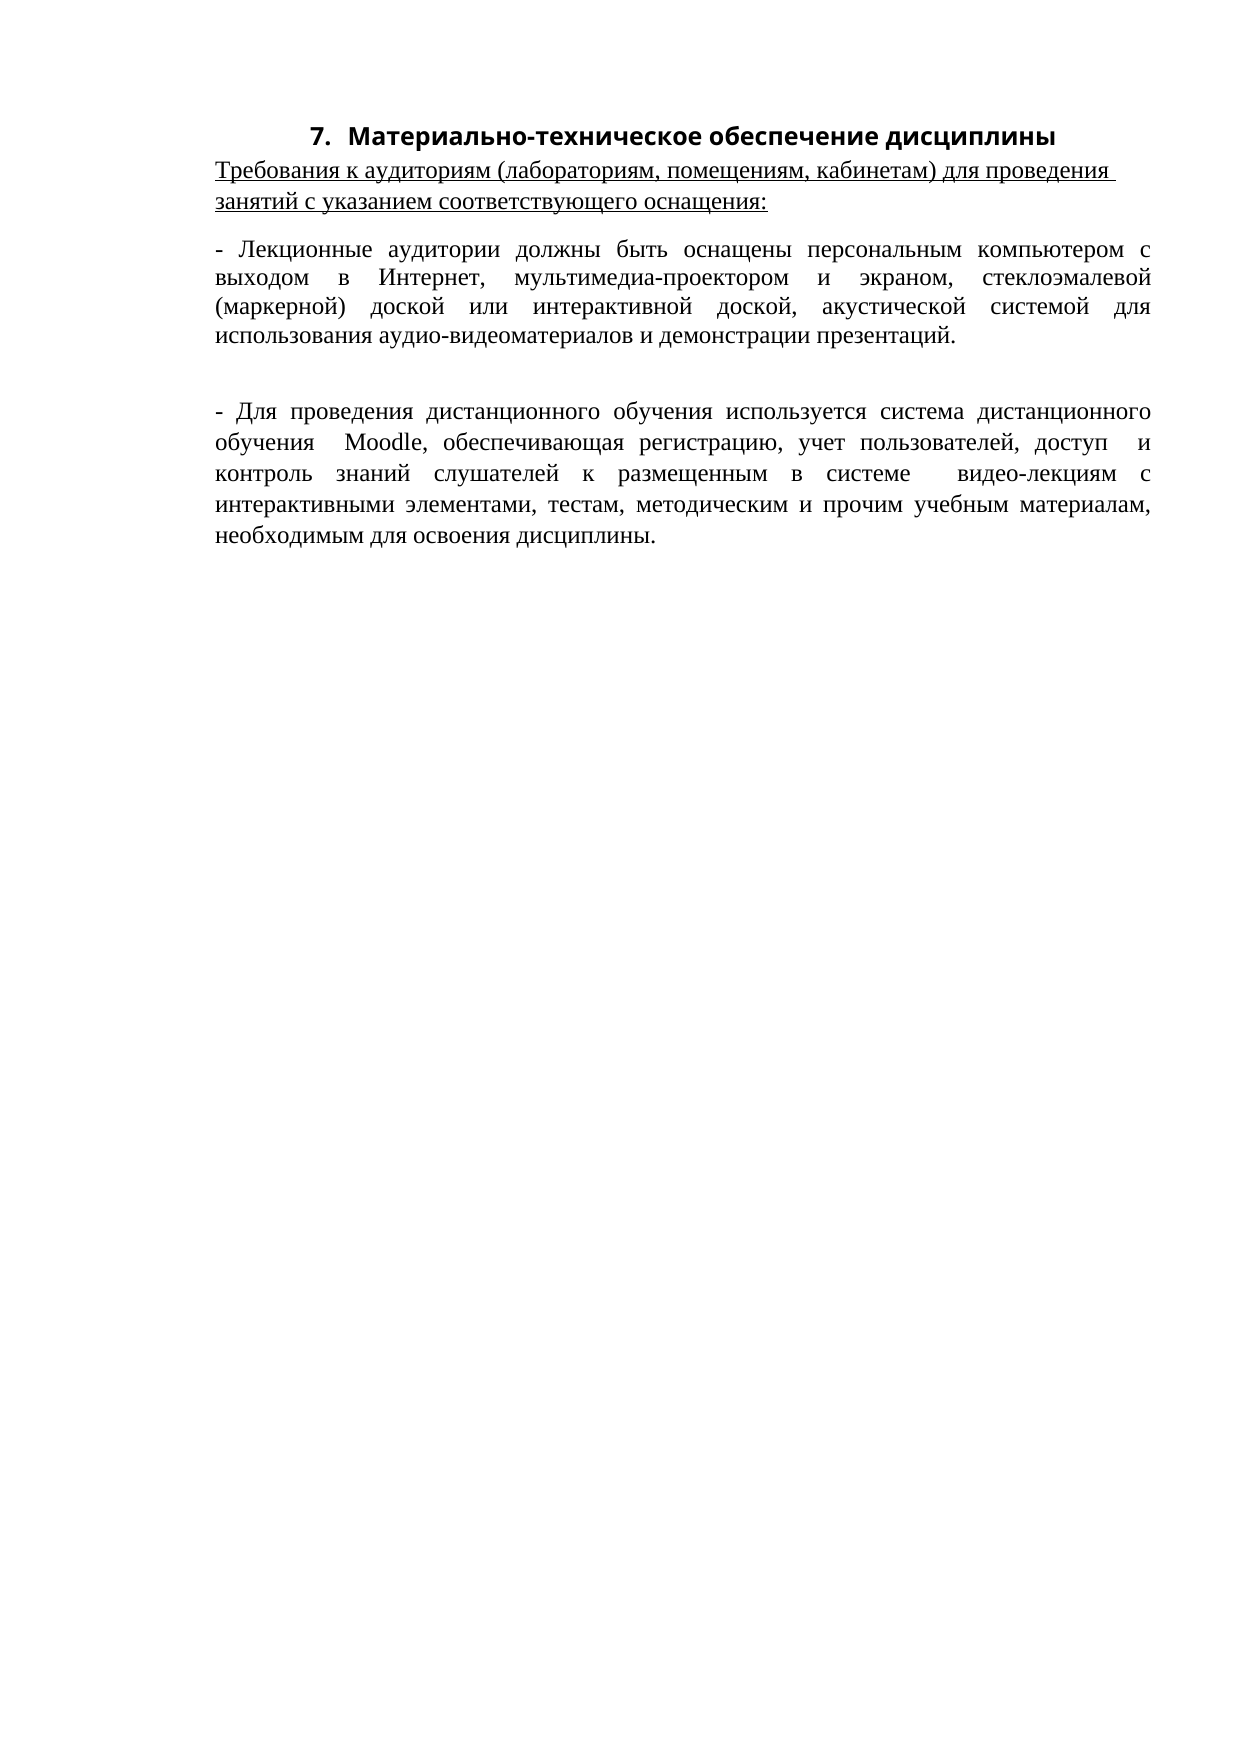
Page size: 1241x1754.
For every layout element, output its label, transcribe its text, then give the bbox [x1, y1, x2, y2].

subtitle Материально-техническое обеспечение дисциплины [215, 118, 1152, 152]
text - Для проведения дистанционного обучения используется система дистанционного обучения Moodle, обеспечивающая регистрацию, учет пользователей, доступ и контроль знаний слушателей к размещенным в системе видео-лекциям с интерактивными элементами, тестам, методическим и прочим учебным материалам, необходимым для освоения дисциплины. [215, 396, 1152, 549]
text Требования к аудиториям (лабораториям, помещениям, кабинетам) для проведения занятий с указанием соответствующего оснащения: [215, 155, 1152, 215]
text - Лекционные аудитории должны быть оснащены персональным компьютером с выходом в Интернет, мультимедиа-проектором и экраном, стеклоэмалевой (маркерной) доской или интерактивной доской, акустической системой для использования аудио-видеоматериалов и демонстрации презентаций. [215, 234, 1152, 349]
